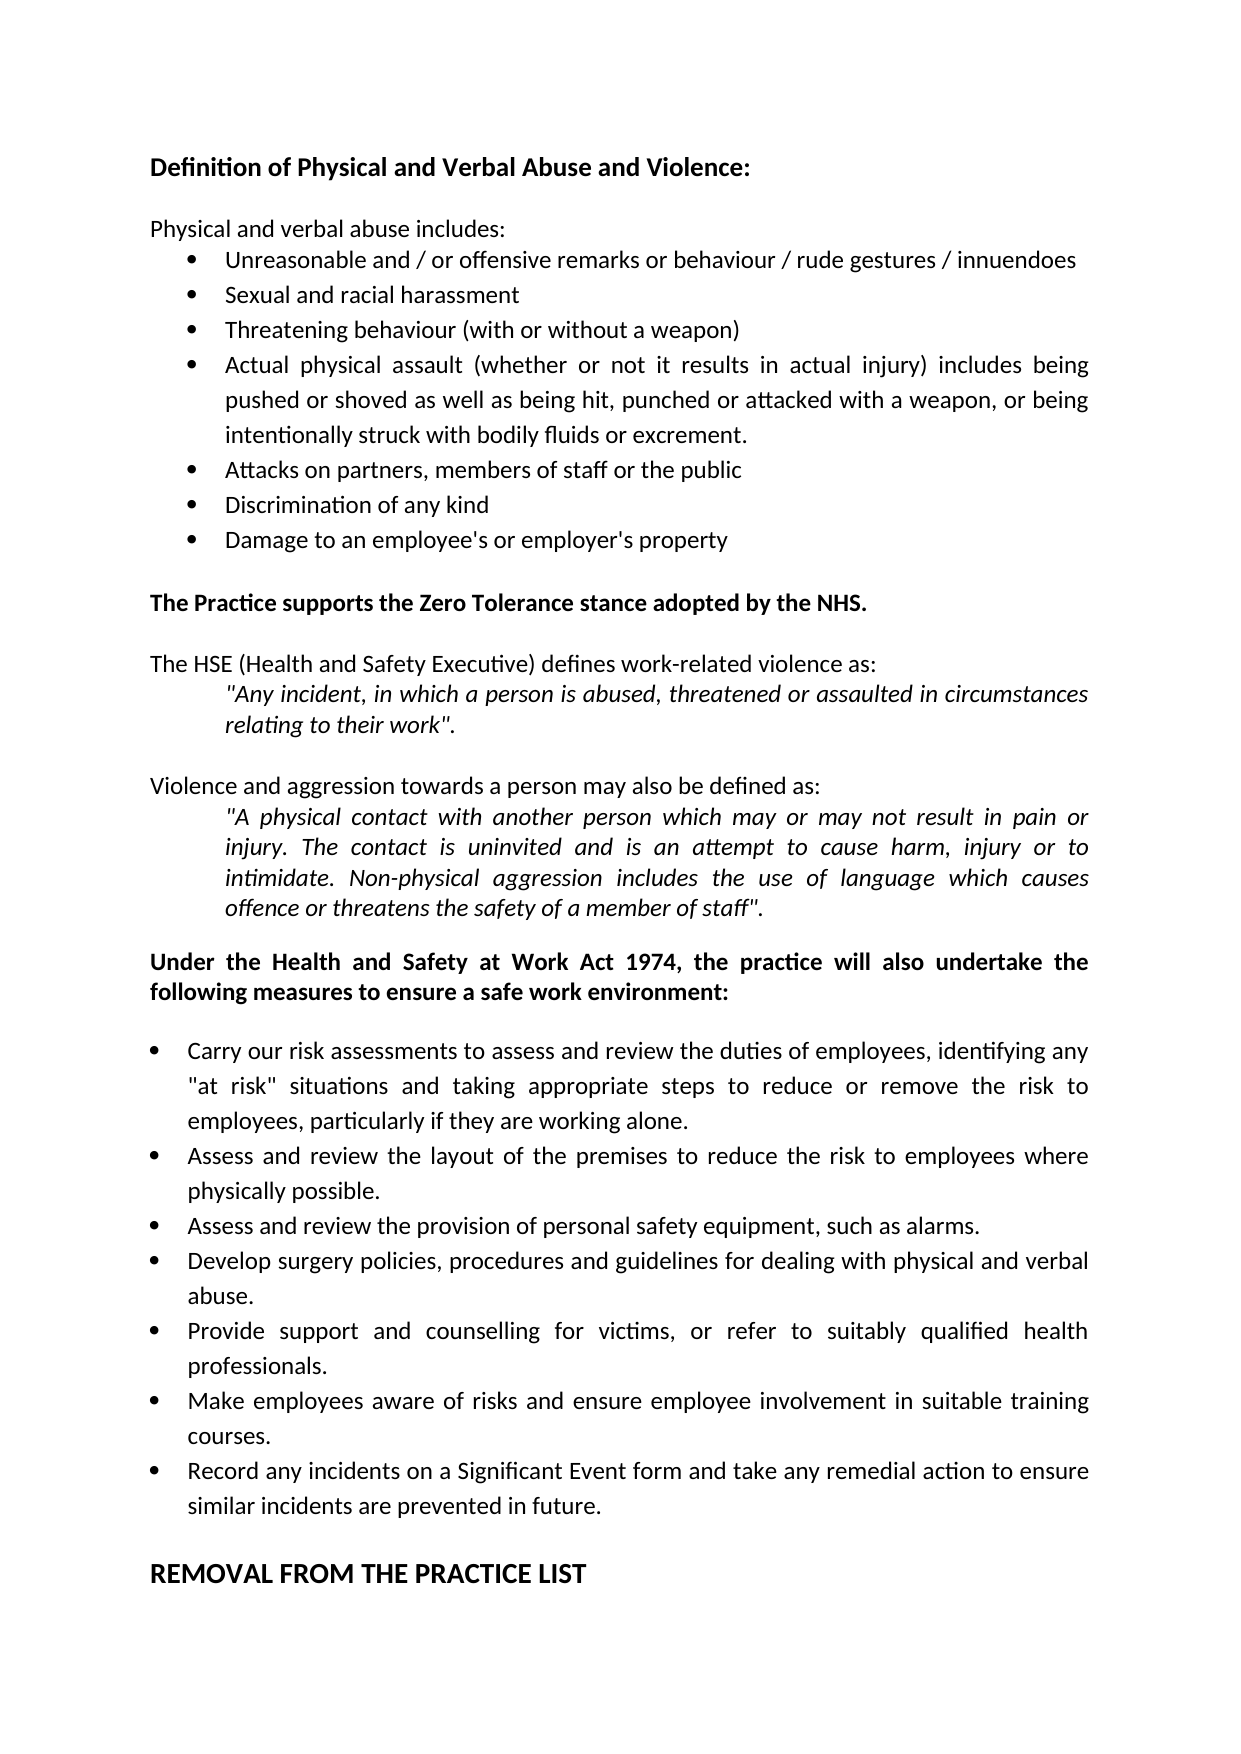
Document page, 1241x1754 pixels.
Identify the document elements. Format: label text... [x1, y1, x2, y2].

list Develop surgery policies, procedures and guidelines for dealing with physical and verbal abuse. [150, 1245, 1090, 1310]
list Make employees aware of risks and ensure employee involvement in suitable training courses. [150, 1385, 1090, 1450]
text Definition of Physical and Verbal Abuse and Violence: [150, 150, 1090, 183]
list Threatening behaviour (with or without a weapon) [187, 314, 1090, 344]
text "A physical contact with another person which may or may not result in pain or injury. The contact is uninvited and is an attempt to cause harm, injury or to intimidate. Non-physical aggression includes the use of language which causes offence or threatens the safety of a member of staff". [225, 801, 1090, 923]
list Discrimination of any kind [187, 489, 1090, 519]
text The Practice supports the Zero Tolerance stance adopted by the NHS. [150, 587, 1090, 618]
list Assess and review the layout of the premises to reduce the risk to employees where physically possible. [150, 1140, 1090, 1205]
list Assess and review the provision of personal safety equipment, such as alarms. [150, 1210, 1090, 1240]
list Carry our risk assessments to assess and review the duties of employees, identifying any "at risk" situations and taking appropriate steps to reduce or remove the risk to employees, particularly if they are working alone. [150, 1035, 1090, 1135]
list Sexual and racial harassment [187, 279, 1090, 309]
text The HSE (Health and Safety Executive) defines work-related violence as: [150, 648, 1090, 679]
list Provide support and counselling for victims, or refer to suitably qualified health professionals. [150, 1315, 1090, 1380]
text Physical and verbal abuse includes: [150, 213, 1090, 244]
text Violence and aggression towards a person may also be defined as: [150, 770, 1090, 801]
text REMOVAL FROM THE PRACTICE LIST [150, 1555, 1090, 1591]
list Damage to an employee's or employer's property [187, 524, 1090, 554]
text Under the Health and Safety at Work Act 1974, the practice will also undertake the following measures to ensure a safe work environment: [150, 946, 1090, 1007]
text "Any incident, in which a person is abused, threatened or assaulted in circumstances relating to their work". [225, 679, 1090, 740]
list Record any incidents on a Significant Event form and take any remedial action to ensure similar incidents are prevented in future. [150, 1455, 1090, 1520]
list Attacks on partners, members of staff or the public [187, 454, 1090, 484]
list Unreasonable and / or offensive remarks or behaviour / rude gestures / innuendoes [187, 244, 1090, 274]
list Actual physical assault (whether or not it results in actual injury) includes being pushed or shoved as well as being hit, punched or attacked with a weapon, or being intentionally struck with bodily fluids or excrement. [187, 349, 1090, 449]
